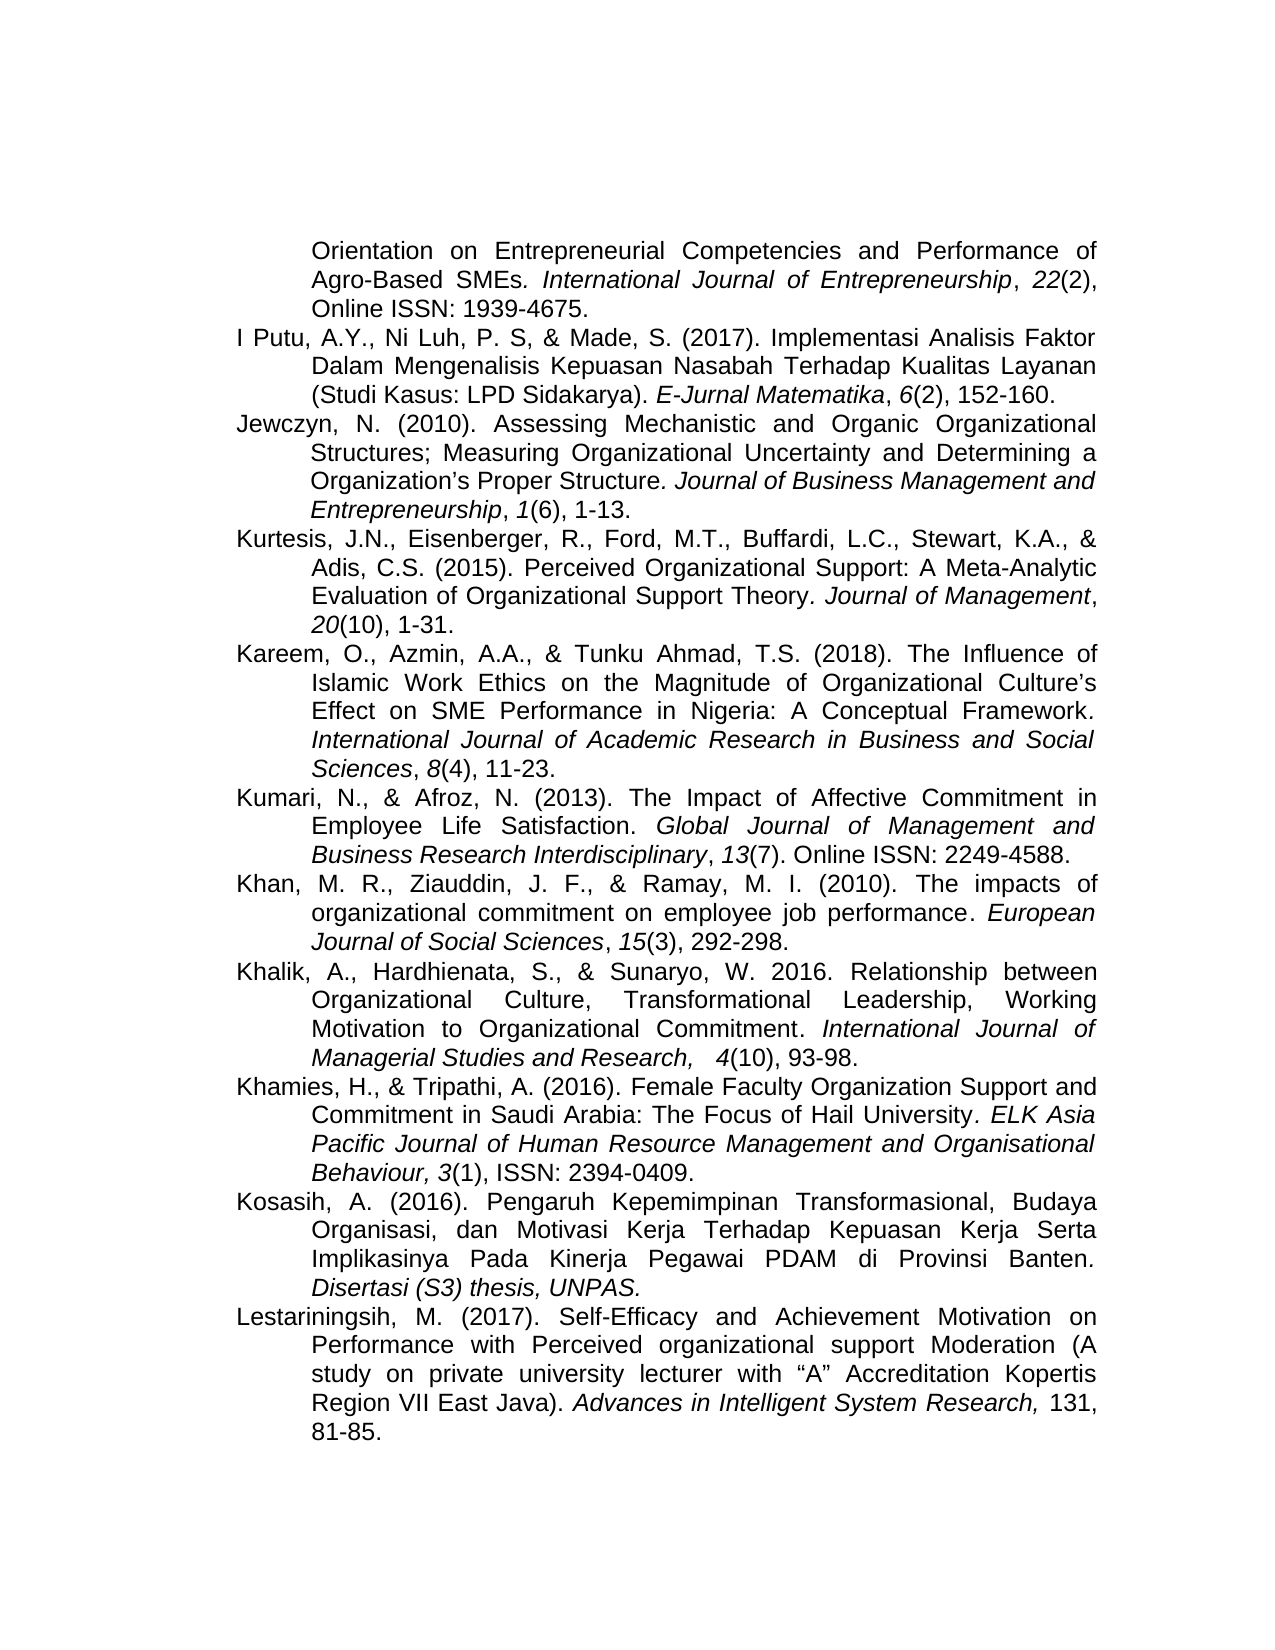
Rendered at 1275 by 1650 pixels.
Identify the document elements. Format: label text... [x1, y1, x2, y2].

text Jewczyn, N. (2010). Assessing Mechanistic and Organic Organizational Structures; Measuring Organizational Uncertainty and Determining a Organization’s Proper Structure. Journal of Business Management and Entrepreneurship, 1(6), 1-13. [236, 409, 1098, 524]
text Kosasih, A. (2016). Pengaruh Kepemimpinan Transformasional, Budaya Organisasi, dan Motivasi Kerja Terhadap Kepuasan Kerja Serta Implikasinya Pada Kinerja Pegawai PDAM di Provinsi Banten. Disertasi (S3) thesis, UNPAS. [236, 1187, 1098, 1302]
text I Putu, A.Y., Ni Luh, P. S, & Made, S. (2017). Implementasi Analisis Faktor Dalam Mengenalisis Kepuasan Nasabah Terhadap Kualitas Layanan (Studi Kasus: LPD Sidakarya). E-Jurnal Matematika, 6(2), 152-160. [236, 322, 1098, 409]
text Kareem, O., Azmin, A.A., & Tunku Ahmad, T.S. (2018). The Influence of Islamic Work Ethics on the Magnitude of Organizational Culture’s Effect on SME Performance in Nigeria: A Conceptual Framework. International Journal of Academic Research in Business and Social Sciences, 8(4), 11-23. [236, 639, 1098, 782]
text Kumari, N., & Afroz, N. (2013). The Impact of Affective Commitment in Employee Life Satisfaction. Global Journal of Management and Business Research Interdisciplinary, 13(7). Online ISSN: 2249-4588. [236, 782, 1098, 869]
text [236, 236, 1098, 322]
text Kurtesis, J.N., Eisenberger, R., Ford, M.T., Buffardi, L.C., Stewart, K.A., & Adis, C.S. (2015). Perceived Organizational Support: A Meta-Analytic Evaluation of Organizational Support Theory. Journal of Management, 20(10), 1-31. [236, 524, 1098, 639]
text Lestariningsih, M. (2017). Self-Efficacy and Achievement Motivation on Performance with Perceived organizational support Moderation (A study on private university lecturer with “A” Accreditation Kopertis Region VII East Java). Advances in Intelligent System Research, 131, 81-85. [236, 1302, 1098, 1446]
text Khamies, H., & Tripathi, A. (2016). Female Faculty Organization Support and Commitment in Saudi Arabia: The Focus of Hail University. ELK Asia Pacific Journal of Human Resource Management and Organisational Behaviour, 3(1), ISSN: 2394-0409. [236, 1072, 1098, 1187]
text Khalik, A., Hardhienata, S., & Sunaryo, W. 2016. Relationship between Organizational Culture, Transformational Leadership, Working Motivation to Organizational Commitment. International Journal of Managerial Studies and Research, 4(10), 93-98. [236, 957, 1098, 1072]
text Khan, M. R., Ziauddin, J. F., & Ramay, M. I. (2010). The impacts of organizational commitment on employee job performance. European Journal of Social Sciences, 15(3), 292-298. [236, 869, 1098, 957]
